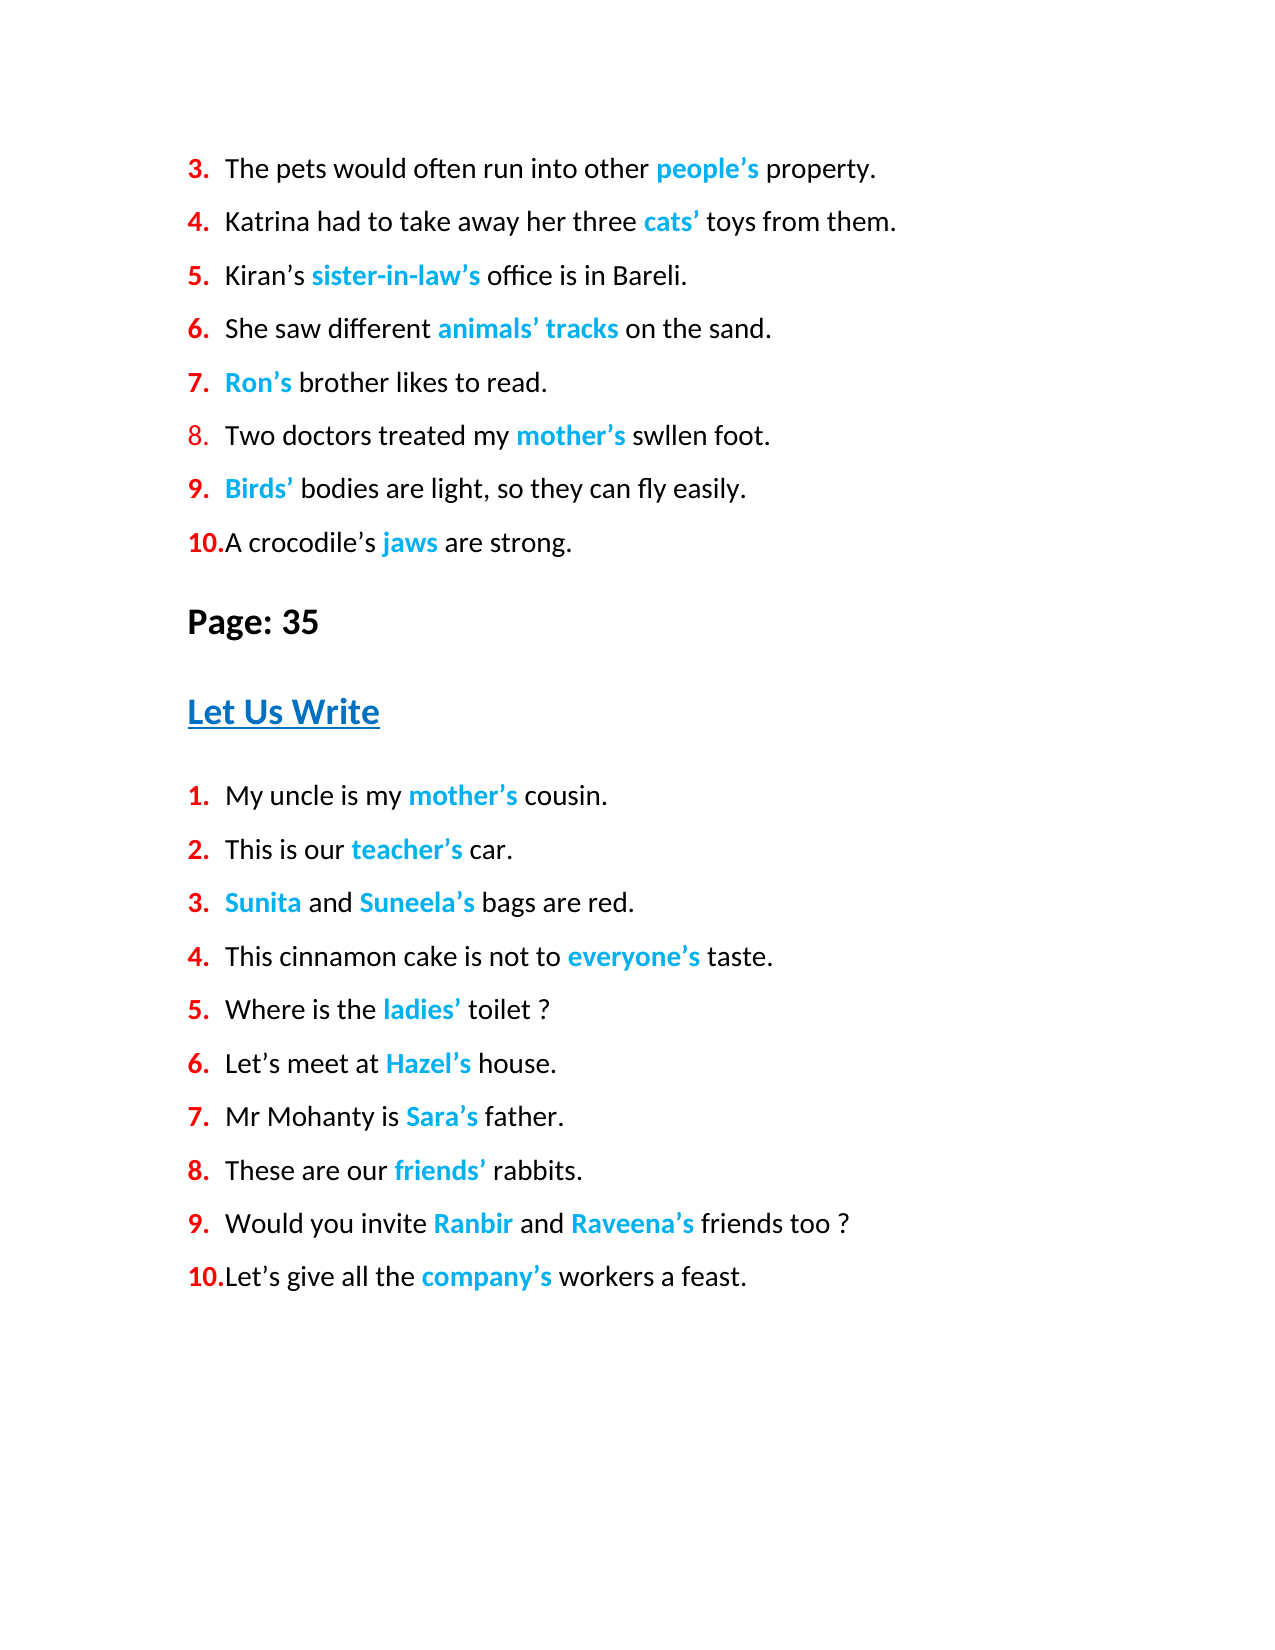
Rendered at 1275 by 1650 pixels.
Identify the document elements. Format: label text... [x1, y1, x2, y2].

list Two doctors treated my mother’s swllen foot. [187, 417, 1125, 453]
text Page: 35 [187, 598, 1125, 644]
list Katrina had to take away her three cats’ toys from them. [187, 203, 1125, 239]
list A crocodile’s jaws are strong. [187, 524, 1125, 560]
list My uncle is my mother’s cousin. [187, 777, 1125, 813]
list Ron’s brother likes to read. [187, 364, 1125, 399]
list Sunita and Suneela’s bags are red. [187, 884, 1125, 920]
list Mr Mohanty is Sara’s father. [187, 1098, 1125, 1134]
list This cinnamon cake is not to everyone’s taste. [187, 938, 1125, 973]
list This is our teacher’s car. [187, 831, 1125, 867]
text Let Us Write [187, 688, 1125, 734]
list Kiran’s sister-in-law’s office is in Bareli. [187, 257, 1125, 292]
list Let’s give all the company’s workers a feast. [187, 1258, 1125, 1294]
list These are our friends’ rabbits. [187, 1152, 1125, 1187]
list Where is the ladies’ toilet ? [187, 991, 1125, 1027]
list The pets would often run into other people’s property. [187, 150, 1125, 186]
list Birds’ bodies are light, so they can fly easily. [187, 471, 1125, 506]
list She saw different animals’ tracks on the sand. [187, 310, 1125, 346]
list Let’s meet at Hazel’s house. [187, 1045, 1125, 1080]
list Would you invite Ranbir and Raveena’s friends too ? [187, 1205, 1125, 1241]
